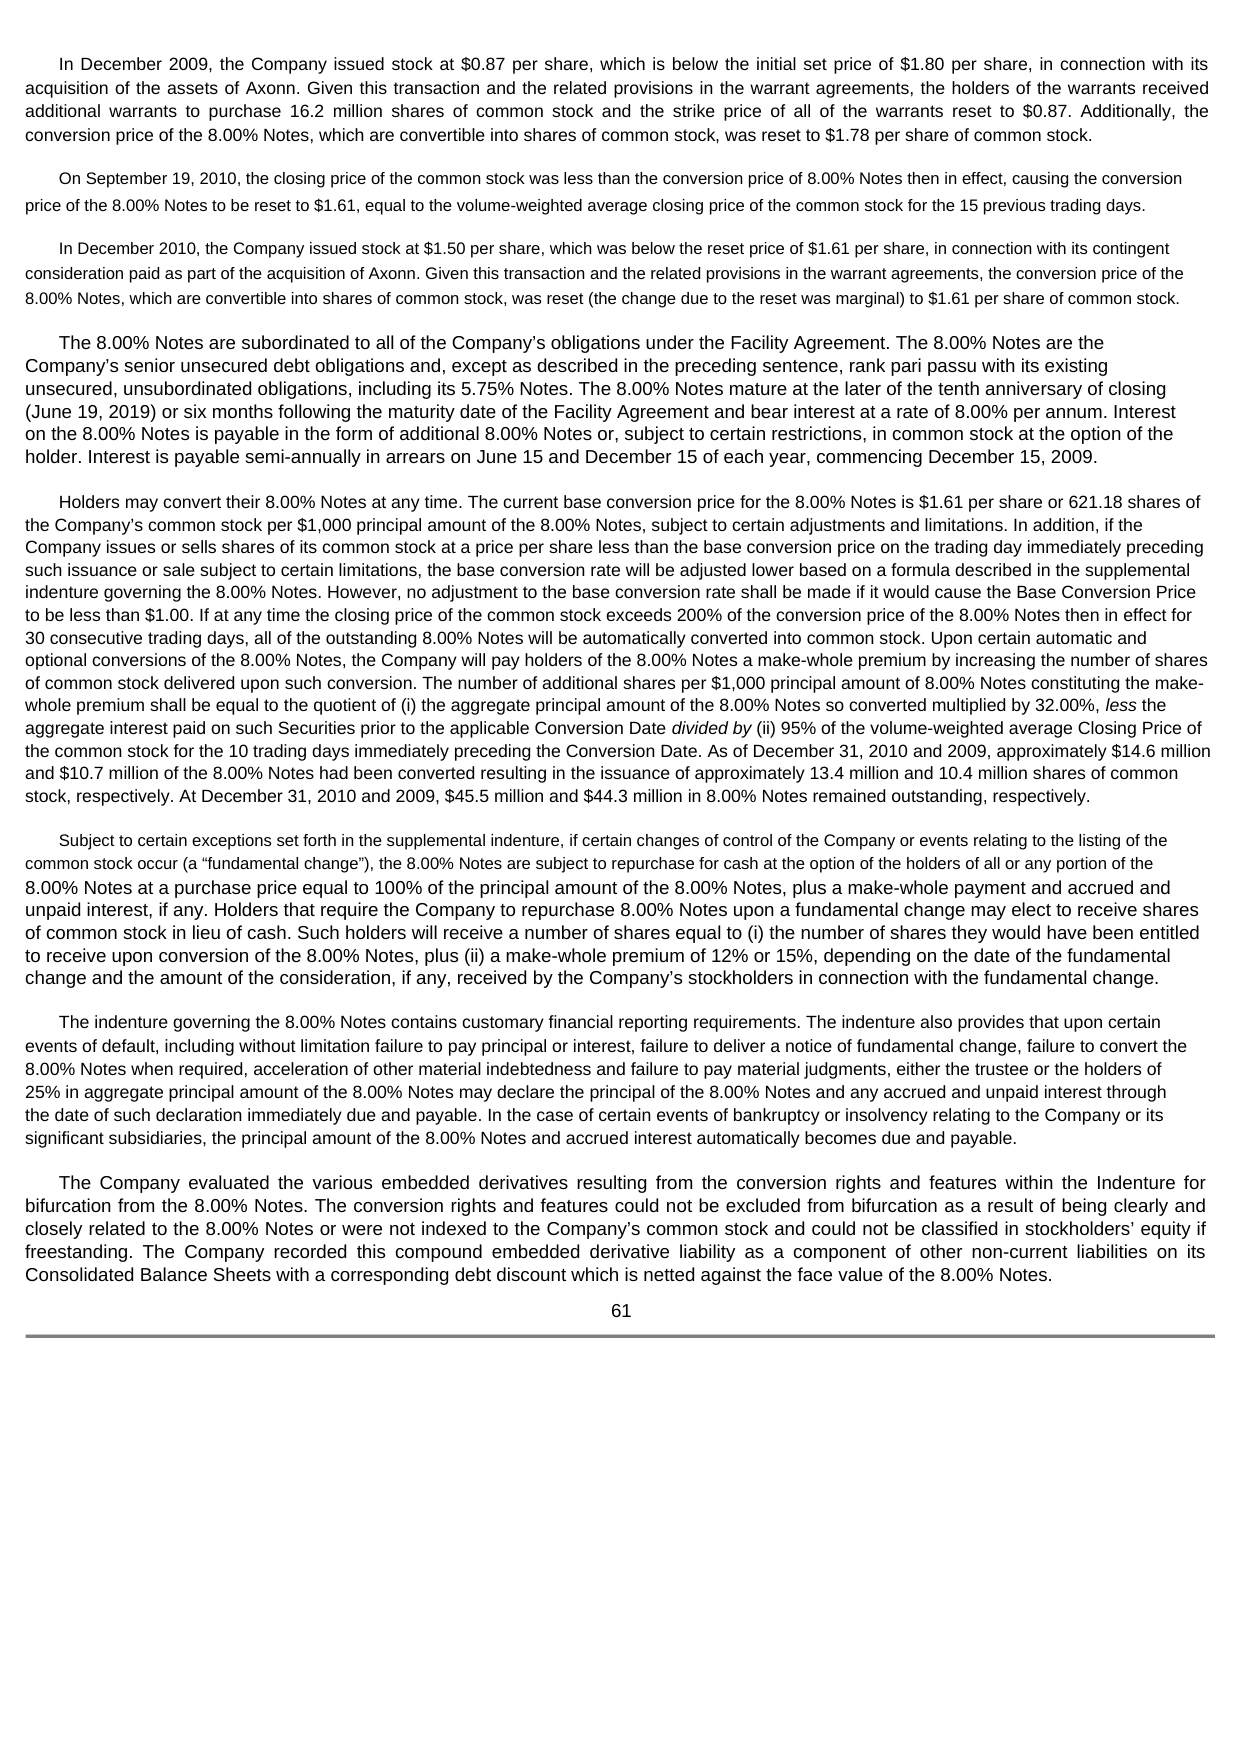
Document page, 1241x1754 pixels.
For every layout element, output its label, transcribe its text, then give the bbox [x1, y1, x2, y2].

text In December 2009, the Company issued stock at $0.87 per share, which is below the initial set price of $1.80 per share, in connection with its acquisition of the assets of Axonn. Given this transaction and the related provisions in the warrant agreements, the holders of the warrants received additional warrants to purchase 16.2 million shares of common stock and the strike price of all of the warrants reset to $0.87. Additionally, the conversion price of the 8.00% Notes, which are convertible into shares of common stock, was reset to $1.78 per share of common stock. [25, 54, 1211, 145]
text The 8.00% Notes are subordinated to all of the Company’s obligations under the Facility Agreement. The 8.00% Notes are the Company’s senior unsecured debt obligations and, except as described in the preceding sentence, rank pari passu with its existing unsecured, unsubordinated obligations, including its 5.75% Notes. The 8.00% Notes mature at the later of the tenth anniversary of closing (June 19, 2019) or six months following the maturity date of the Facility Agreement and bear interest at a rate of 8.00% per annum. Interest on the 8.00% Notes is payable in the form of additional 8.00% Notes or, subject to certain restrictions, in common stock at the option of the holder. Interest is payable semi-annually in arrears on June 15 and December 15 of each year, commencing December 15, 2009. [25, 332, 1201, 468]
text In December 2010, the Company issued stock at $1.50 per share, which was below the reset price of $1.61 per share, in connection with its contingent consideration paid as part of the acquisition of Axonn. Given this transaction and the related provisions in the warrant agreements, the conversion price of the 8.00% Notes, which are convertible into shares of common stock, was reset (the change due to the reset was marginal) to $1.61 per share of common stock. [25, 239, 1209, 308]
picture [25, 1334, 1215, 1338]
text The indenture governing the 8.00% Notes contains customary financial reporting requirements. The indenture also provides that upon certain events of default, including without limitation failure to pay principal or interest, failure to deliver a notice of fundamental change, failure to convert the 8.00% Notes when required, acceleration of other material indebtedness and failure to pay material judgments, either the trustee or the holders of 25% in aggregate principal amount of the 8.00% Notes may declare the principal of the 8.00% Notes and any accrued and unpaid interest through the date of such declaration immediately due and payable. In the case of certain events of bankruptcy or insolvency relating to the Company or its significant subsidiaries, the principal amount of the 8.00% Notes and accrued interest automatically becomes due and payable. [25, 1012, 1197, 1148]
text Subject to certain exceptions set forth in the supplemental indenture, if certain changes of control of the Company or events relating to the listing of the common stock occur (a “fundamental change”), the 8.00% Notes are subject to repurchase for cash at the option of the holders of all or any portion of the [25, 830, 1197, 873]
text 61 [25, 1299, 1217, 1321]
text Holders may convert their 8.00% Notes at any time. The current base conversion price for the 8.00% Notes is $1.61 per share or 621.18 shares of the Company’s common stock per $1,000 principal amount of the 8.00% Notes, subject to certain adjustments and limitations. In addition, if the Company issues or sells shares of its common stock at a price per share less than the base conversion price on the trading day immediately preceding such issuance or sale subject to certain limitations, the base conversion rate will be adjusted lower based on a formula described in the supplemental indenture governing the 8.00% Notes. However, no adjustment to the base conversion rate shall be made if it would cause the Base Conversion Price to be less than $1.00. If at any time the closing price of the common stock exceeds 200% of the conversion price of the 8.00% Notes then in effect for 30 consecutive trading days, all of the outstanding 8.00% Notes will be automatically converted into common stock. Upon certain automatic and optional conversions of the 8.00% Notes, the Company will pay holders of the 8.00% Notes a make-whole premium by increasing the number of shares of common stock delivered upon such conversion. The number of additional shares per $1,000 principal amount of 8.00% Notes constituting the make-whole premium shall be equal to the quotient of (i) the aggregate principal amount of the 8.00% Notes so converted multiplied by 32.00%, less the aggregate interest paid on such Securities prior to the applicable Conversion Date divided by (ii) 95% of the volume-weighted average Closing Price of the common stock for the 10 trading days immediately preceding the Conversion Date. As of December 31, 2010 and 2009, approximately $14.6 million and $10.7 million of the 8.00% Notes had been converted resulting in the issuance of approximately 13.4 million and 10.4 million shares of common stock, respectively. At December 31, 2010 and 2009, $45.5 million and $44.3 million in 8.00% Notes remained outstanding, respectively. [25, 492, 1213, 806]
text 8.00% Notes at a purchase price equal to 100% of the principal amount of the 8.00% Notes, plus a make-whole payment and accrued and unpaid interest, if any. Holders that require the Company to repurchase 8.00% Notes upon a fundamental change may elect to receive shares of common stock in lieu of cash. Such holders will receive a number of shares equal to (i) the number of shares they would have been entitled to receive upon conversion of the 8.00% Notes, plus (ii) a make-whole premium of 12% or 15%, depending on the date of the fundamental change and the amount of the consideration, if any, received by the Company’s stockholders in connection with the fundamental change. [25, 877, 1215, 988]
text The Company evaluated the various embedded derivatives resulting from the conversion rights and features within the Indenture for bifurcation from the 8.00% Notes. The conversion rights and features could not be excluded from bifurcation as a result of being clearly and closely related to the 8.00% Notes or were not indexed to the Company’s common stock and could not be classified in stockholders’ equity if freestanding. The Company recorded this compound embedded derivative liability as a component of other non-current liabilities on its Consolidated Balance Sheets with a corresponding debt discount which is netted against the face value of the 8.00% Notes. [25, 1172, 1207, 1285]
text On September 19, 2010, the closing price of the common stock was less than the conversion price of 8.00% Notes then in effect, causing the conversion price of the 8.00% Notes to be reset to $1.61, equal to the volume-weighted average closing price of the common stock for the 15 previous trading days. [25, 169, 1215, 215]
